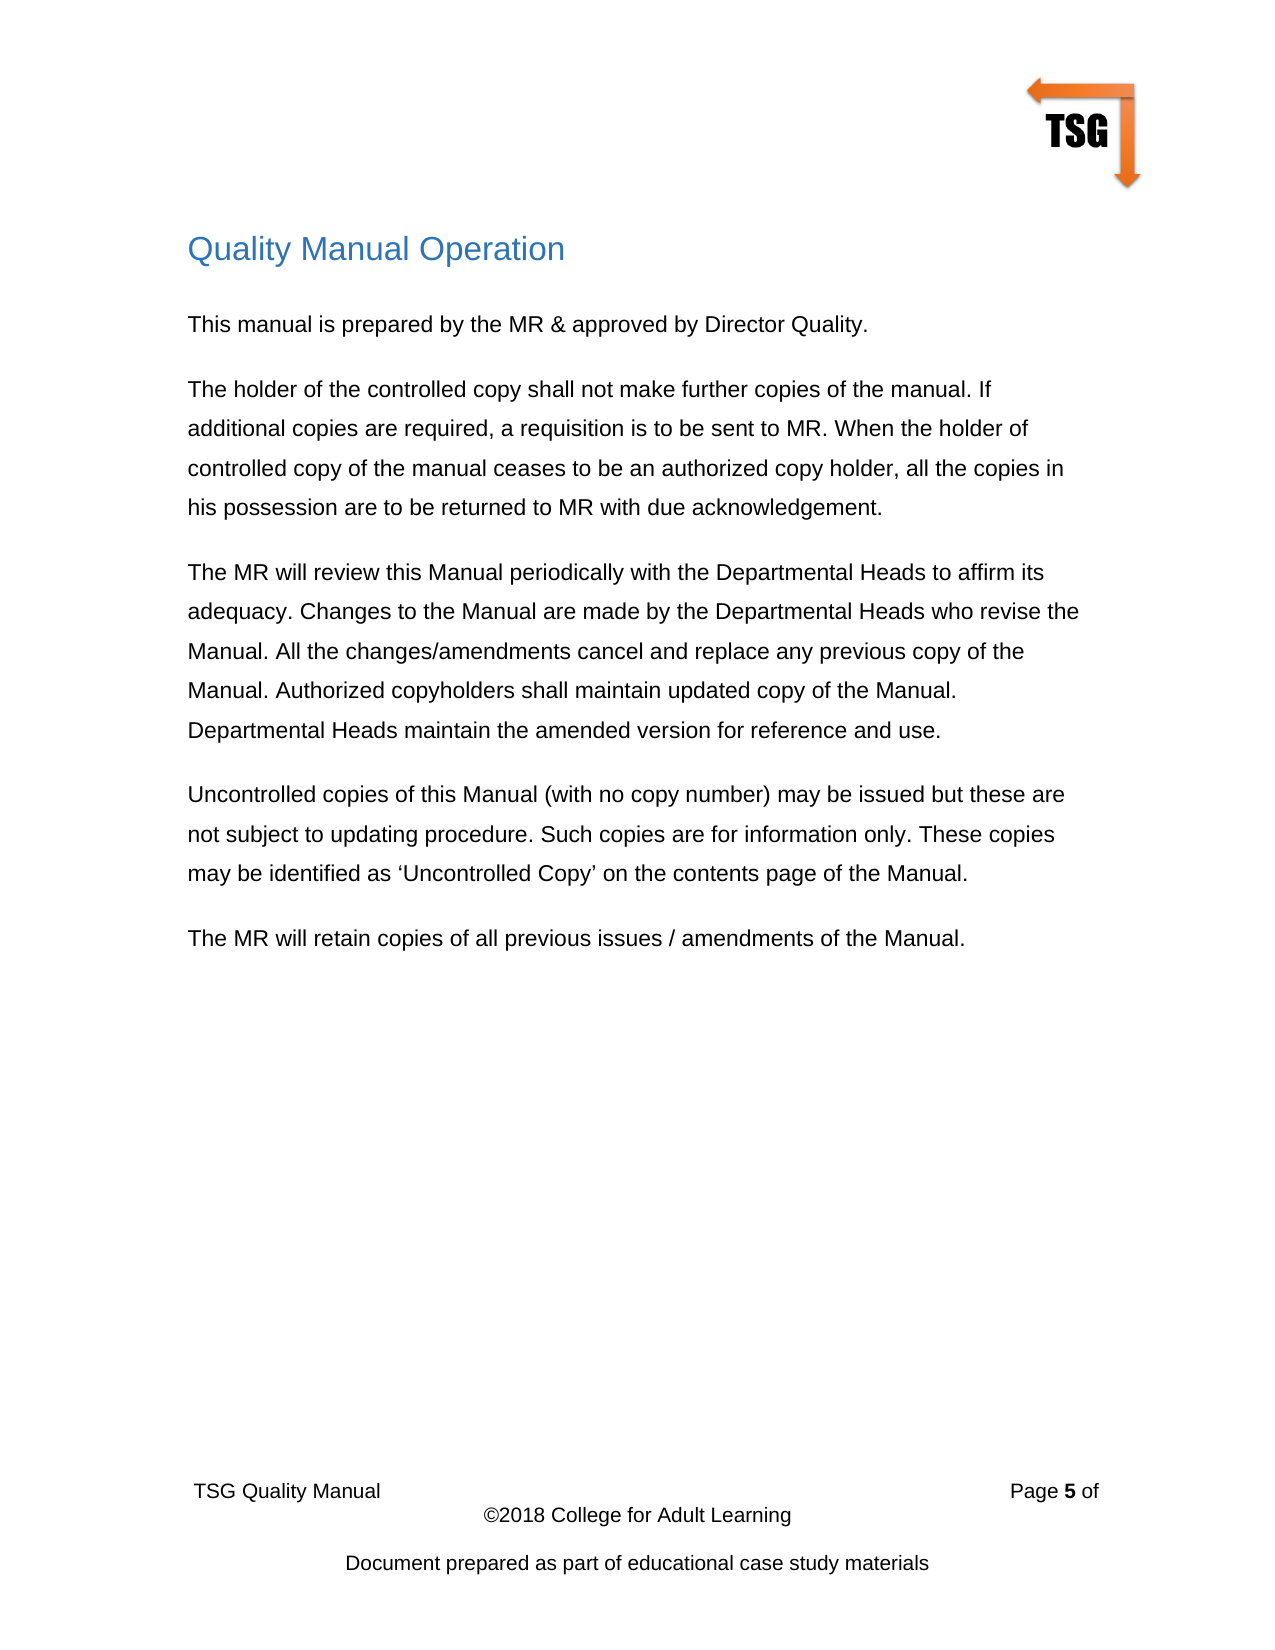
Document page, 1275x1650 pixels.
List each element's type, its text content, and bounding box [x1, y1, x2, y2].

text Uncontrolled copies of this Manual (with no copy number) may be issued but these are not subject to updating procedure. Such copies are for information only. These copies may be identified as ‘Uncontrolled Copy’ on the contents page of the Manual. [187, 781, 1087, 887]
text The holder of the controlled copy shall not make further copies of the manual. If additional copies are required, a requisition is to be sent to MR. When the holder of controlled copy of the manual ceases to be an authorized copy holder, all the copies in his possession are to be returned to MR with due acknowledgement. [187, 376, 1087, 521]
text The MR will review this Manual periodically with the Departmental Heads to affirm its adequacy. Changes to the Manual are made by the Departmental Heads who revise the Manual. All the changes/amendments cancel and replace any previous copy of the Manual. Authorized copyholders shall maintain updated copy of the Manual. Departmental Heads maintain the amended version for reference and use. [187, 559, 1087, 743]
subtitle Quality Manual Operation [187, 229, 1087, 267]
text The MR will retain copies of all previous issues / amendments of the Manual. [187, 925, 1087, 951]
picture [1020, 62, 1171, 206]
text This manual is prepared by the MR & approved by Director Quality. [187, 311, 1087, 338]
